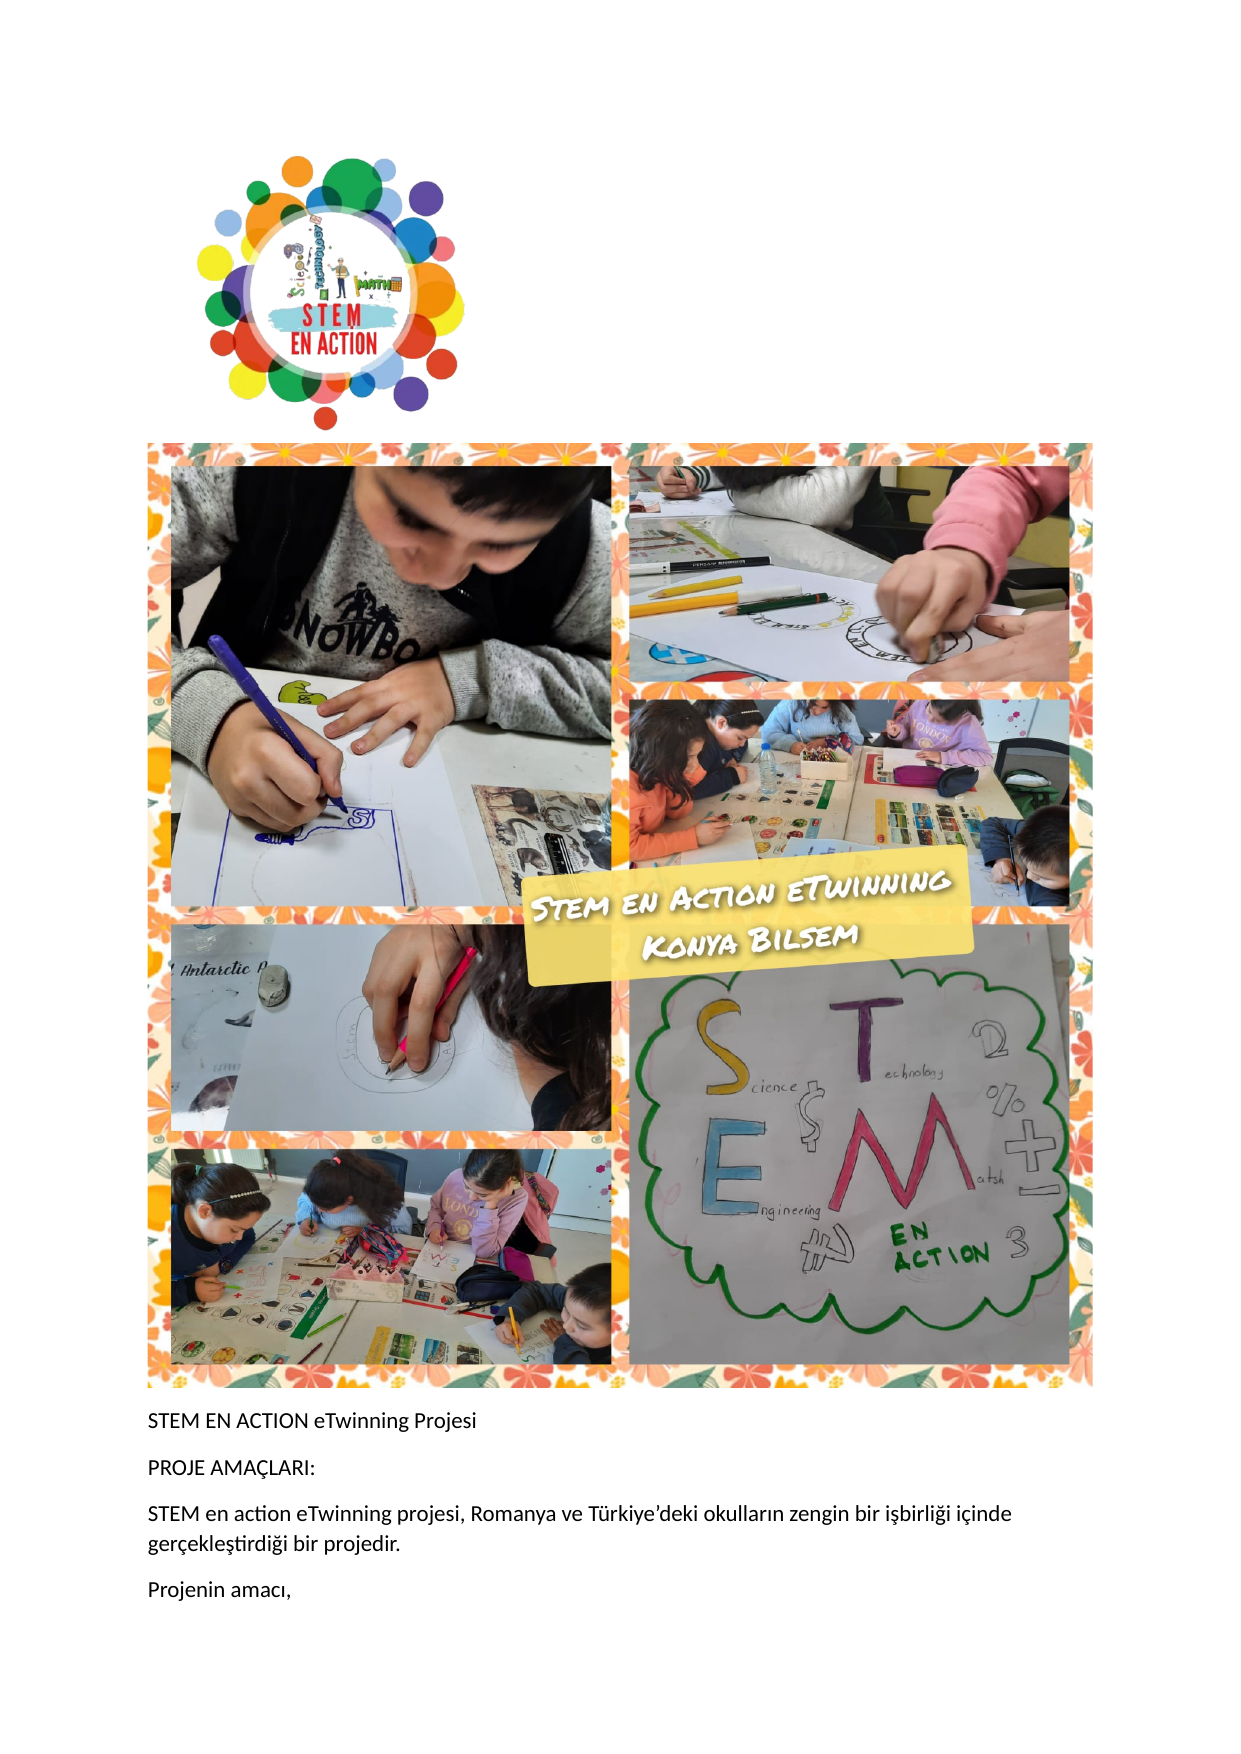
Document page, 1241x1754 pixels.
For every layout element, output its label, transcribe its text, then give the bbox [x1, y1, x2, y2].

text STEM en action eTwinning projesi, Romanya ve Türkiye’deki okulların zengin bir işbirliği içinde gerçekleştirdiği bir projedir. [148, 1499, 1093, 1557]
text PROJE AMAÇLARI: [148, 1453, 1093, 1481]
text STEM EN ACTION eTwinning Projesi [148, 1406, 1093, 1434]
text Projenin amacı, [148, 1575, 1093, 1603]
picture [147, 443, 1093, 1388]
picture [147, 147, 515, 442]
